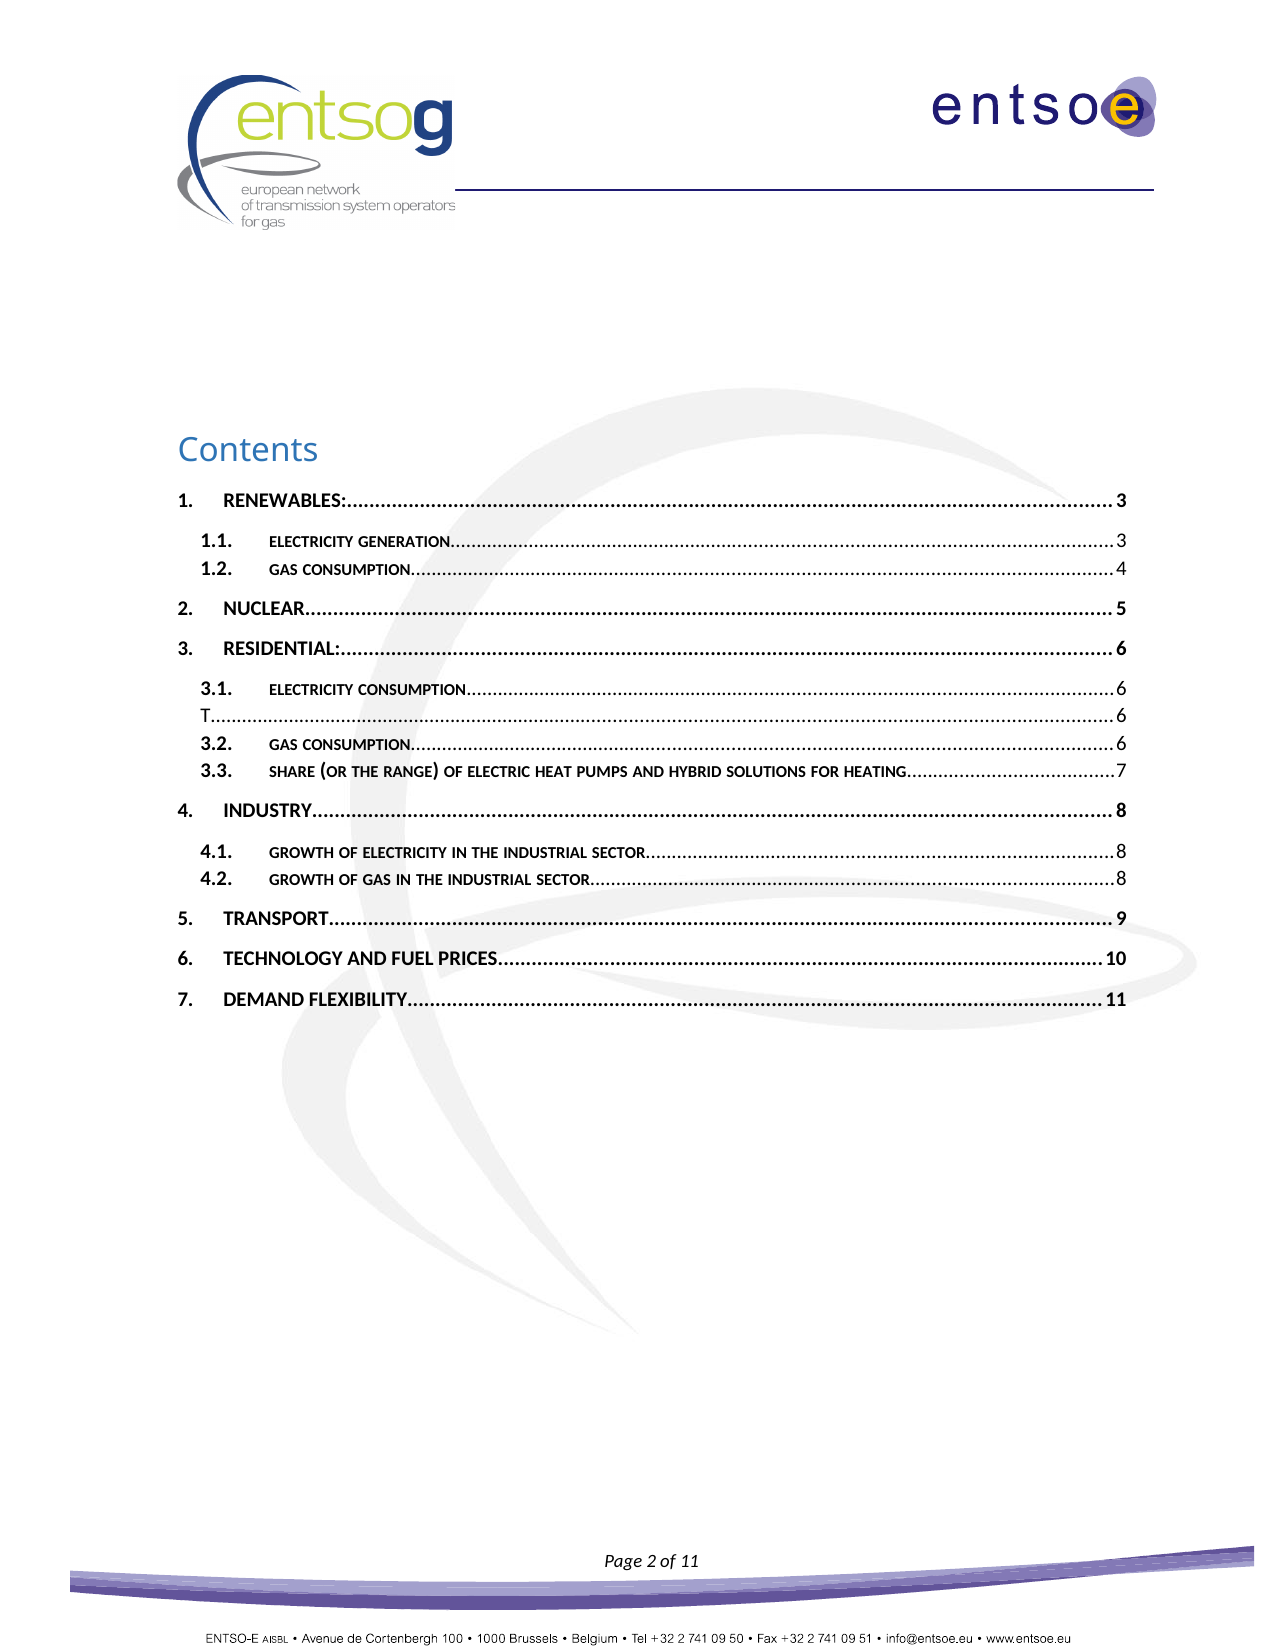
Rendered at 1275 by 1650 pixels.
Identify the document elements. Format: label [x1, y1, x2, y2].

picture [177, 75, 456, 230]
picture [265, 644, 270, 653]
picture [265, 375, 1205, 1345]
